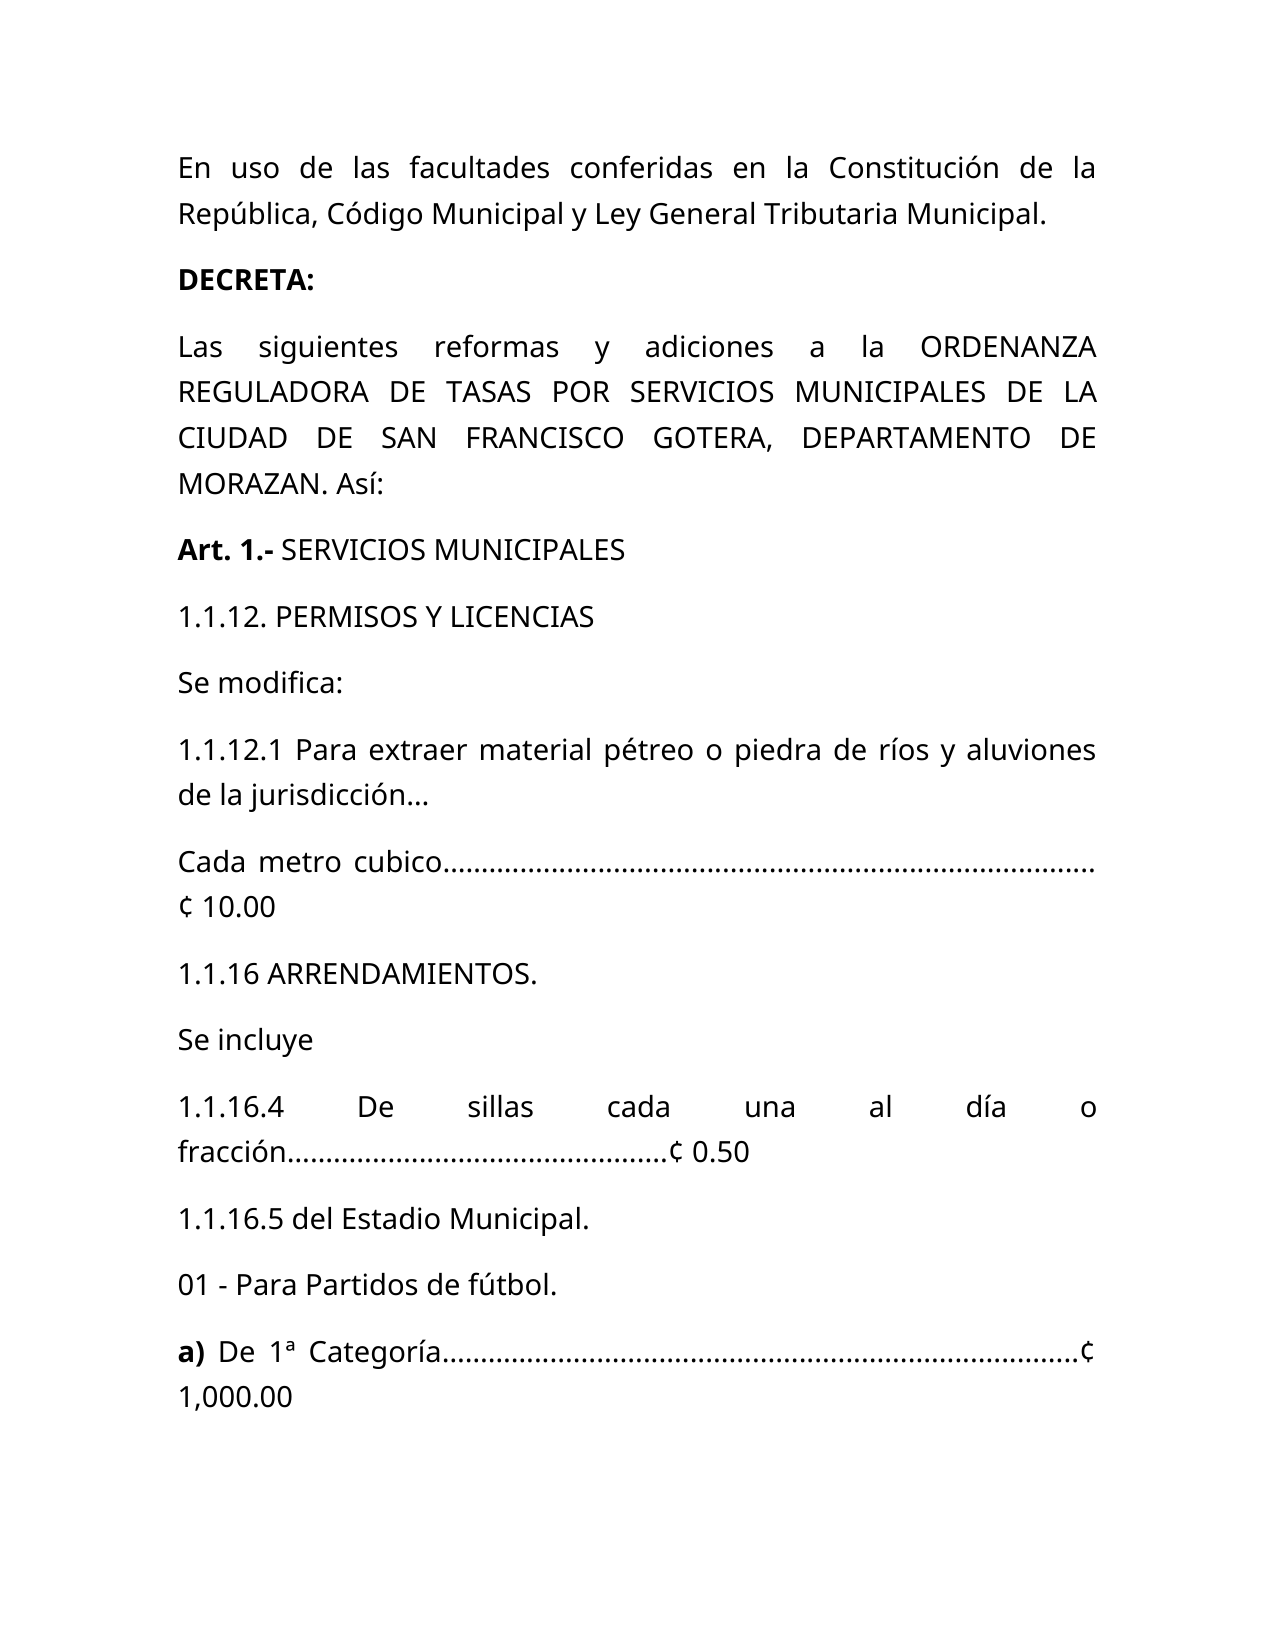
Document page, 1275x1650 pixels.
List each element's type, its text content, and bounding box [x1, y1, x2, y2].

text a) De 1ª Categoría…………......................................................................¢ 1,000.00 [177, 1331, 1098, 1416]
text Se incluye [177, 1019, 1098, 1059]
text Cada metro cubico………...........................................................................¢ 10.00 [177, 841, 1098, 926]
text 1.1.16.4 De sillas cada una al día o fracción……...........................................¢ 0.50 [177, 1086, 1098, 1171]
text 1.1.16 ARRENDAMIENTOS. [177, 953, 1098, 993]
text Las siguientes reformas y adiciones a la ORDENANZA REGULADORA DE TASAS POR SERVICIOS MUNICIPALES DE LA CIUDAD DE SAN FRANCISCO GOTERA, DEPARTAMENTO DE MORAZAN. Así: [177, 326, 1098, 503]
text 1.1.16.5 del Estadio Municipal. [177, 1198, 1098, 1238]
text Se modifica: [177, 662, 1098, 702]
text 1.1.12. PERMISOS Y LICENCIAS [177, 596, 1098, 636]
text En uso de las facultades conferidas en la Constitución de la República, Código Municipal y Ley General Tributaria Municipal. [177, 148, 1098, 233]
text 1.1.12.1 Para extraer material pétreo o piedra de ríos y aluviones de la jurisdicción… [177, 729, 1098, 814]
text DECRETA: [177, 260, 1098, 299]
text Art. 1.- SERVICIOS MUNICIPALES [177, 529, 1098, 569]
text 01 - Para Partidos de fútbol. [177, 1264, 1098, 1304]
